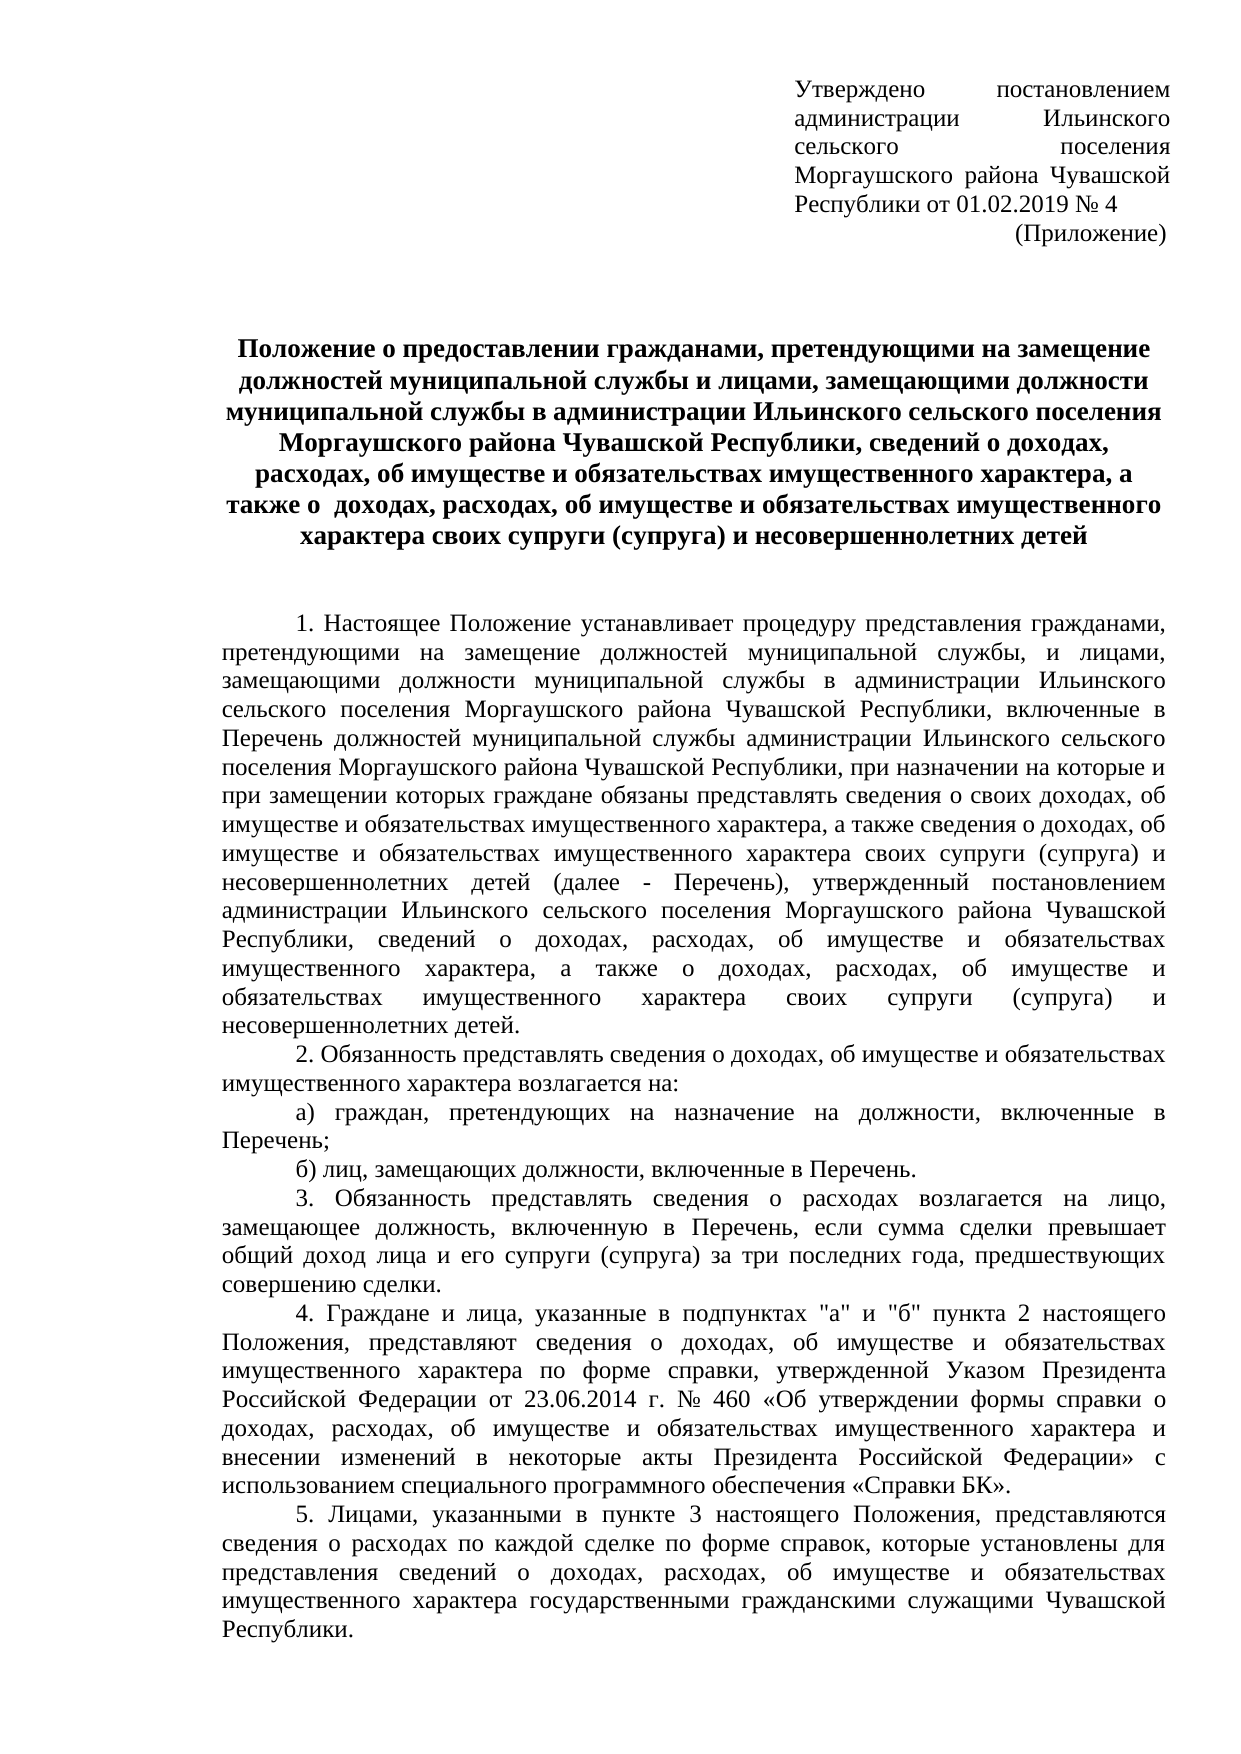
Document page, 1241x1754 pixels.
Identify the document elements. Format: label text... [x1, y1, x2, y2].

table_header Утверждено постановлением администрации Ильинского сельского поселения Моргаушского района Чувашской Республики от 01.02.2019 № 4 [783, 74, 1181, 218]
text расходах, об имуществе и обязательствах имущественного характера, а [222, 457, 1167, 488]
text 2. Обязанность представлять сведения о доходах, об имуществе и обязательствах имущественного характера возлагается на: [222, 1039, 1167, 1097]
text а) граждан, претендующих на назначение на должности, включенные в Перечень; [222, 1097, 1167, 1154]
text (Приложение) [222, 218, 1167, 246]
subtitle 1. Настоящее Положение устанавливает процедуру представления гражданами, претендующими на замещение должностей муниципальной службы, и лицами, замещающими должности муниципальной службы в администрации Ильинского сельского поселения Моргаушского района Чувашской Республики, включенные в Перечень должностей муниципальной службы администрации Ильинского сельского поселения Моргаушского района Чувашской Республики, при назначении на которые и при замещении которых граждане обязаны представлять сведения о своих доходах, об имуществе и обязательствах имущественного характера, а также сведения о доходах, об имуществе и обязательствах имущественного характера своих супруги (супруга) и несовершеннолетних детей (далее - Перечень), утвержденный постановлением администрации Ильинского сельского поселения Моргаушского района Чувашской Республики, сведений о доходах, расходах, об имуществе и обязательствах имущественного характера, а также о доходах, расходах, об имуществе и обязательствах имущественного характера своих супруги (супруга) и несовершеннолетних детей. [222, 608, 1167, 1039]
text должностей муниципальной службы и лицами, замещающими должности муниципальной службы в администрации Ильинского сельского поселения Моргаушского района Чувашской Республики, сведений о доходах, [222, 364, 1167, 457]
text также о доходах, расходах, об имуществе и обязательствах имущественного характера своих супруги (супруга) и несовершеннолетних детей [222, 488, 1167, 551]
text б) лиц, замещающих должности, включенные в Перечень. [222, 1154, 1167, 1183]
text 5. Лицами, указанными в пункте 3 настоящего Положения, представляются сведения о расходах по каждой сделке по форме справок, которые установлены для представления сведений о доходах, расходах, об имуществе и обязательствах имущественного характера государственными гражданскими служащими Чувашской Республики. [222, 1499, 1167, 1643]
text 4. Граждане и лица, указанные в подпунктах "а" и "б" пункта 2 настоящего Положения, представляют сведения о доходах, об имуществе и обязательствах имущественного характера по форме справки, утвержденной Указом Президента Российской Федерации от 23.06.2014 г. № 460 «Об утверждении формы справки о доходах, расходах, об имуществе и обязательствах имущественного характера и внесении изменений в некоторые акты Президента Российской Федерации» с использованием специального программного обеспечения «Справки БК». [222, 1298, 1167, 1499]
text Положение о предоставлении гражданами, претендующими на замещение [222, 333, 1167, 364]
text 3. Обязанность представлять сведения о расходах возлагается на лицо, замещающее должность, включенную в Перечень, если сумма сделки превышает общий доход лица и его супруги (супруга) за три последних года, предшествующих совершению сделки. [222, 1183, 1167, 1298]
